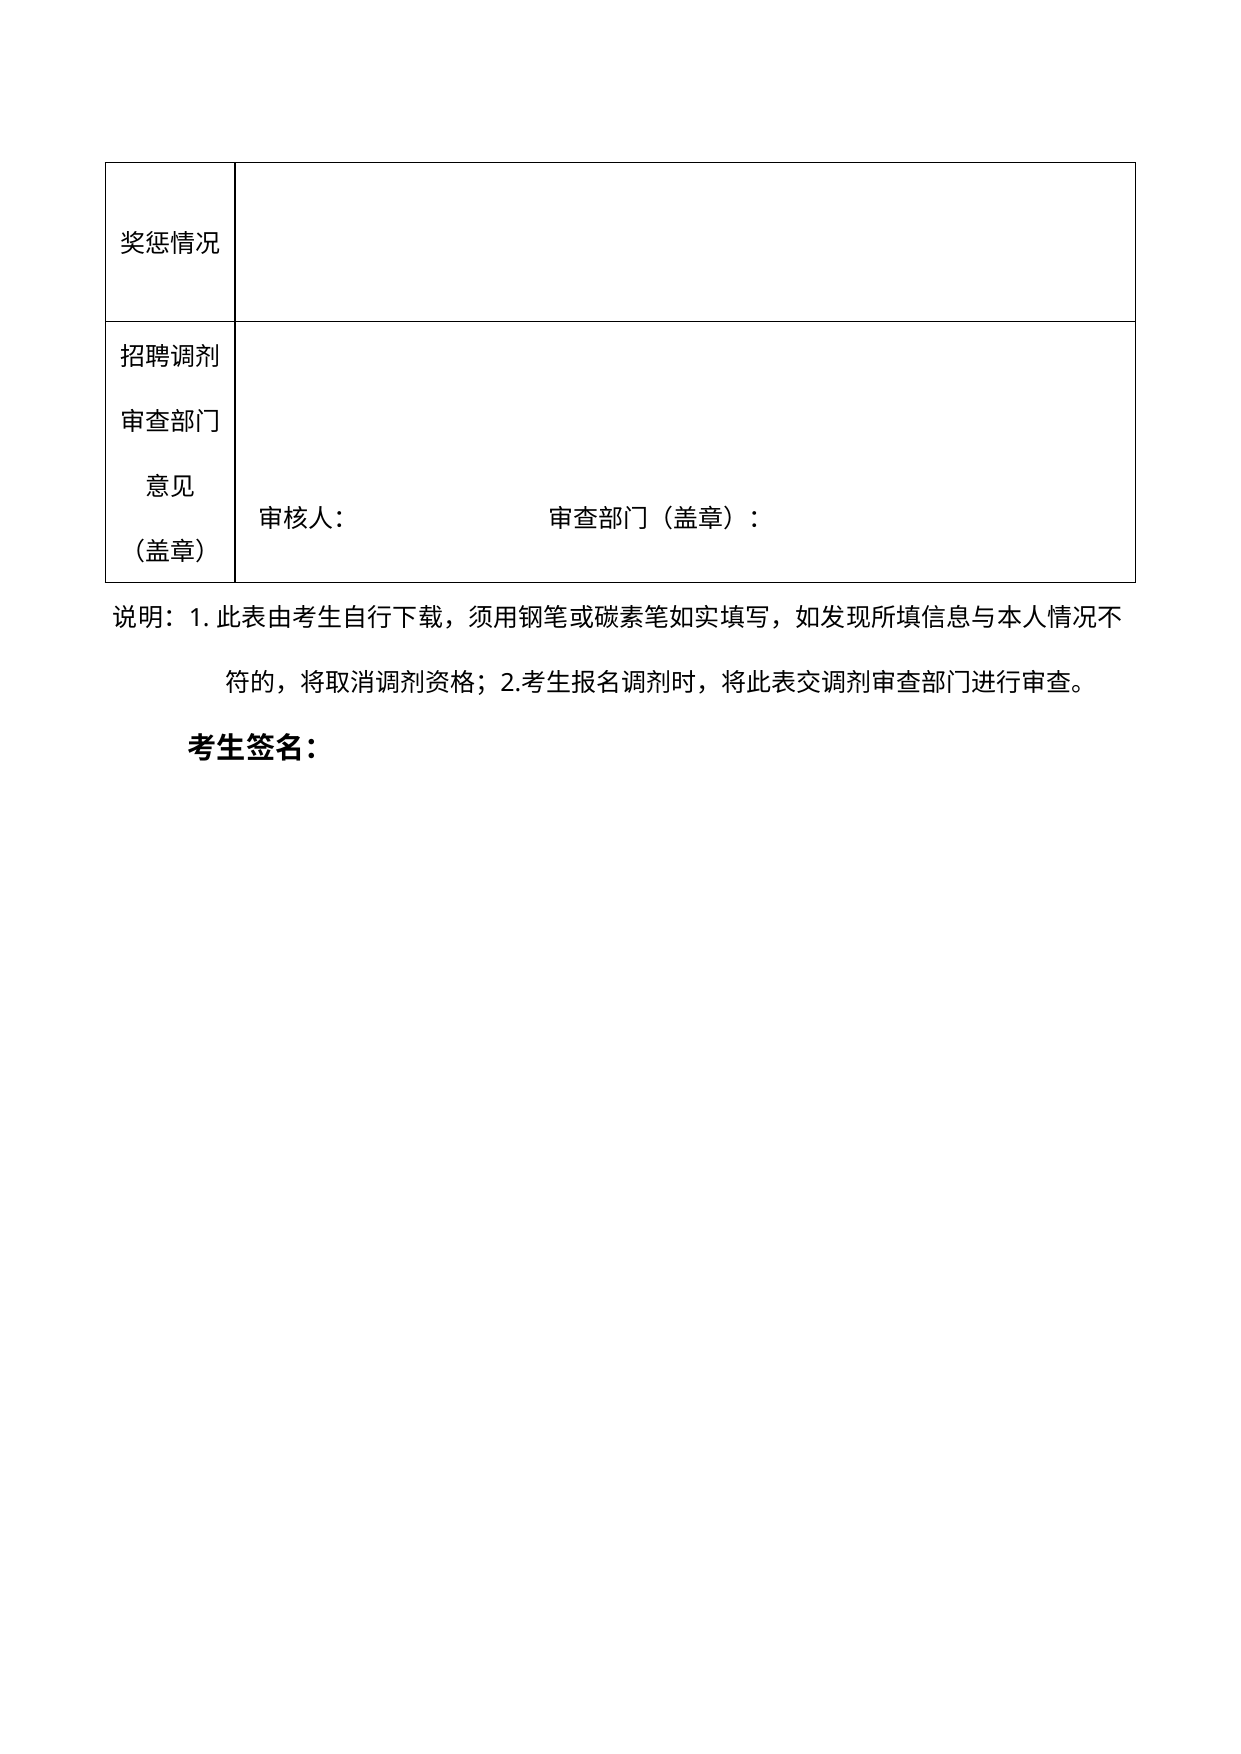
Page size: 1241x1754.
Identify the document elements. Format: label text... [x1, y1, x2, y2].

table_cell 审核人： 审查部门（盖章）： [236, 322, 1135, 582]
table_cell 招聘调剂 审查部门意见 （盖章） [106, 322, 234, 582]
text 说明：1. 此表由考生自行下载，须用钢笔或碳素笔如实填写，如发现所填信息与本人情况不符的，将取消调剂资格；2.考生报名调剂时，将此表交调剂审查部门进行审查。 [113, 583, 1125, 713]
text 考生签名： [187, 713, 1053, 778]
table_cell 奖惩情况 [106, 163, 234, 321]
table_cell [236, 163, 1135, 321]
